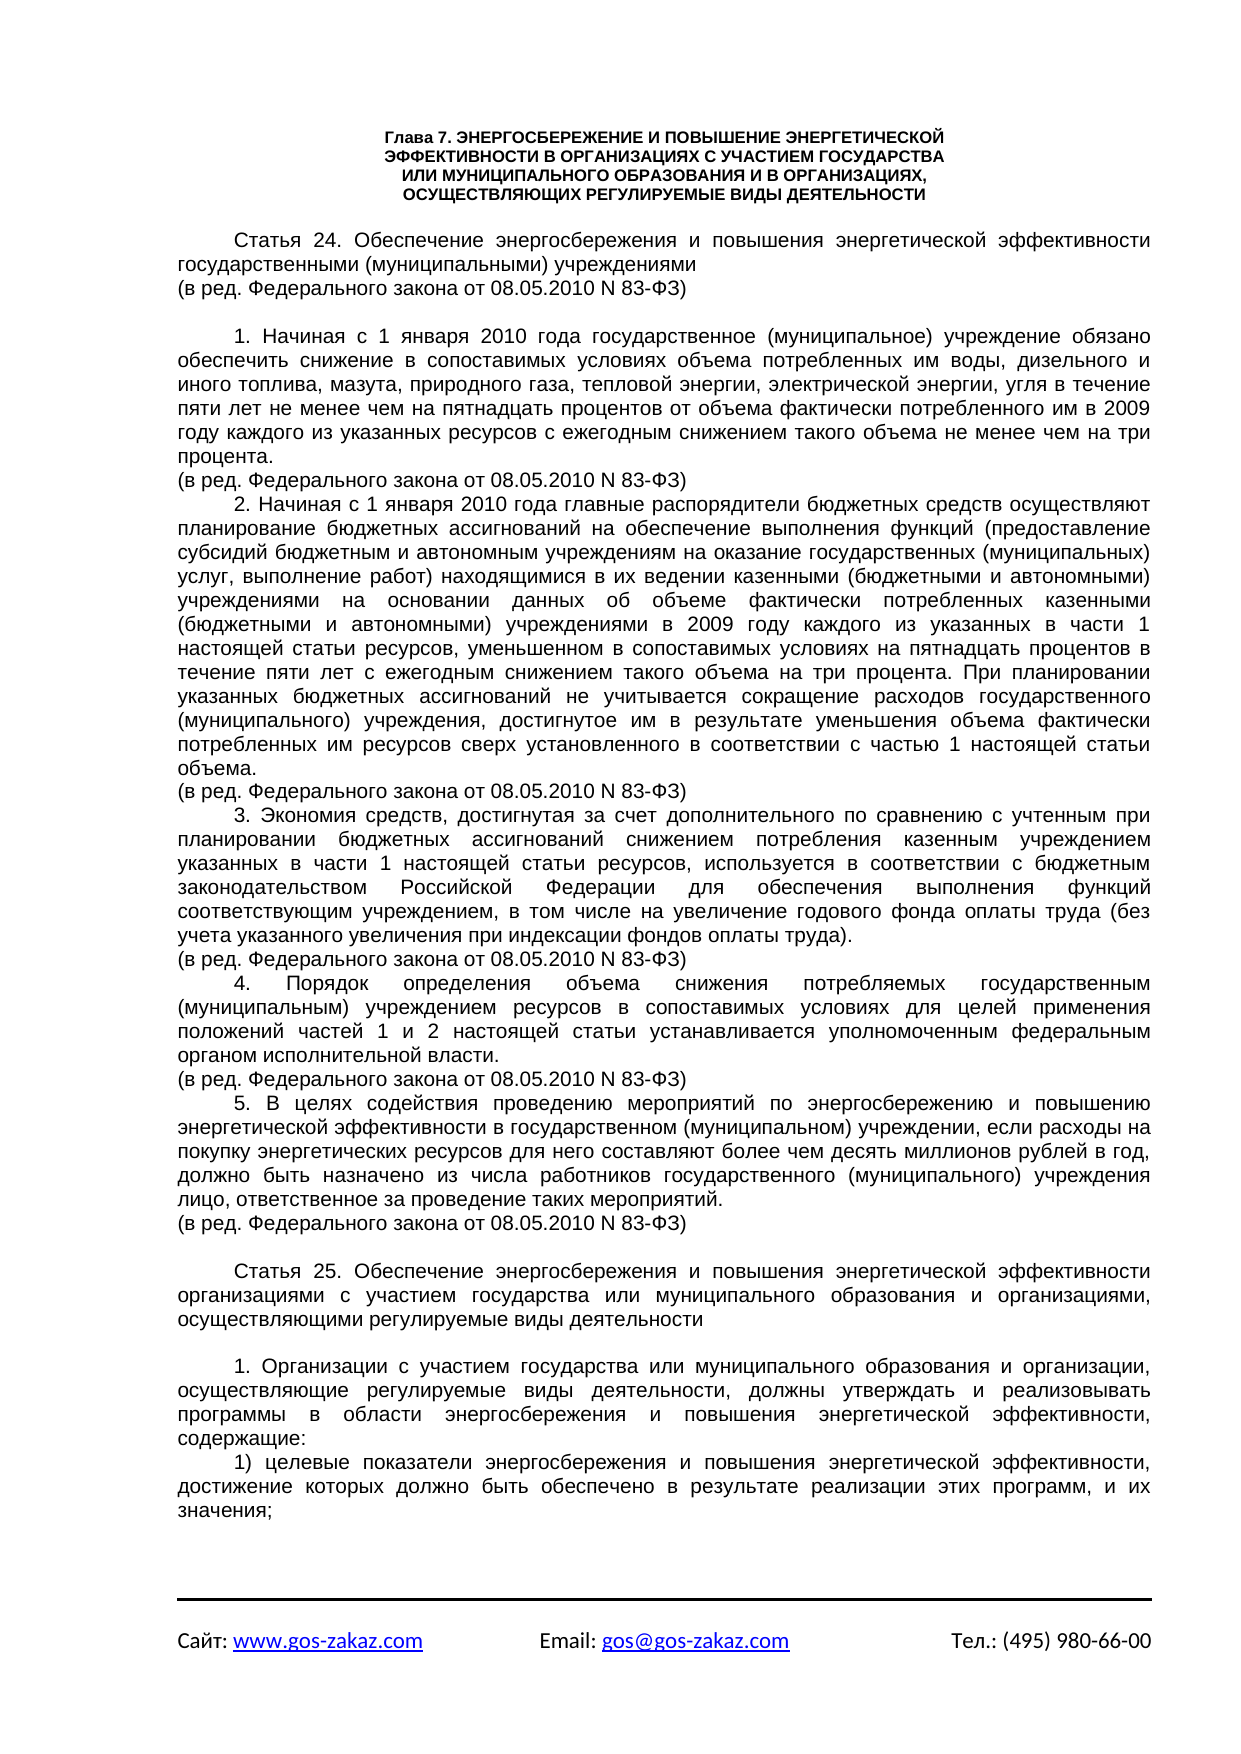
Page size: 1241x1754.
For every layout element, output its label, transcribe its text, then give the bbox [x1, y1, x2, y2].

text 3. Экономия средств, достигнутая за счет дополнительного по сравнению с учтенным при планировании бюджетных ассигнований снижением потребления казенным учреждением указанных в части 1 настоящей статьи ресурсов, используется в соответствии с бюджетным законодательством Российской Федерации для обеспечения выполнения функций соответствующим учреждением, в том числе на увеличение годового фонда оплаты труда (без учета указанного увеличения при индексации фондов оплаты труда). [177, 803, 1152, 947]
title ОСУЩЕСТВЛЯЮЩИХ РЕГУЛИРУЕМЫЕ ВИДЫ ДЕЯТЕЛЬНОСТИ [177, 185, 1152, 204]
text (в ред. Федерального закона от 08.05.2010 N 83-ФЗ) [177, 1211, 1152, 1234]
text 1. Начиная с 1 января 2010 года государственное (муниципальное) учреждение обязано обеспечить снижение в сопоставимых условиях объема потребленных им воды, дизельного и иного топлива, мазута, природного газа, тепловой энергии, электрической энергии, угля в течение пяти лет не менее чем на пятнадцать процентов от объема фактически потребленного им в 2009 году каждого из указанных ресурсов с ежегодным снижением такого объема не менее чем на три процента. [177, 324, 1152, 468]
title ИЛИ МУНИЦИПАЛЬНОГО ОБРАЗОВАНИЯ И В ОРГАНИЗАЦИЯХ, [177, 166, 1152, 185]
text 1. Организации с участием государства или муниципального образования и организации, осуществляющие регулируемые виды деятельности, должны утверждать и реализовывать программы в области энергосбережения и повышения энергетической эффективности, содержащие: [177, 1354, 1152, 1450]
text 2. Начиная с 1 января 2010 года главные распорядители бюджетных средств осуществляют планирование бюджетных ассигнований на обеспечение выполнения функций (предоставление субсидий бюджетным и автономным учреждениям на оказание государственных (муниципальных) услуг, выполнение работ) находящимися в их ведении казенными (бюджетными и автономными) учреждениями на основании данных об объеме фактически потребленных казенными (бюджетными и автономными) учреждениями в 2009 году каждого из указанных в части 1 настоящей статьи ресурсов, уменьшенном в сопоставимых условиях на пятнадцать процентов в течение пяти лет с ежегодным снижением такого объема на три процента. При планировании указанных бюджетных ассигнований не учитывается сокращение расходов государственного (муниципального) учреждения, достигнутое им в результате уменьшения объема фактически потребленных им ресурсов сверх установленного в соответствии с частью 1 настоящей статьи объема. [177, 492, 1152, 779]
text (в ред. Федерального закона от 08.05.2010 N 83-ФЗ) [177, 779, 1152, 803]
text Статья 25. Обеспечение энергосбережения и повышения энергетической эффективности организациями с участием государства или муниципального образования и организациями, осуществляющими регулируемые виды деятельности [177, 1258, 1152, 1330]
text 4. Порядок определения объема снижения потребляемых государственным (муниципальным) учреждением ресурсов в сопоставимых условиях для целей применения положений частей 1 и 2 настоящей статьи устанавливается уполномоченным федеральным органом исполнительной власти. [177, 971, 1152, 1067]
text (в ред. Федерального закона от 08.05.2010 N 83-ФЗ) [177, 276, 1152, 300]
text (в ред. Федерального закона от 08.05.2010 N 83-ФЗ) [177, 1067, 1152, 1091]
text 5. В целях содействия проведению мероприятий по энергосбережению и повышению энергетической эффективности в государственном (муниципальном) учреждении, если расходы на покупку энергетических ресурсов для него составляют более чем десять миллионов рублей в год, должно быть назначено из числа работников государственного (муниципального) учреждения лицо, ответственное за проведение таких мероприятий. [177, 1091, 1152, 1211]
text 1) целевые показатели энергосбережения и повышения энергетической эффективности, достижение которых должно быть обеспечено в результате реализации этих программ, и их значения; [177, 1450, 1152, 1522]
text (в ред. Федерального закона от 08.05.2010 N 83-ФЗ) [177, 947, 1152, 971]
text Статья 24. Обеспечение энергосбережения и повышения энергетической эффективности государственными (муниципальными) учреждениями [177, 228, 1152, 276]
title Глава 7. ЭНЕРГОСБЕРЕЖЕНИЕ И ПОВЫШЕНИЕ ЭНЕРГЕТИЧЕСКОЙ [177, 128, 1152, 147]
text (в ред. Федерального закона от 08.05.2010 N 83-ФЗ) [177, 468, 1152, 492]
title ЭФФЕКТИВНОСТИ В ОРГАНИЗАЦИЯХ С УЧАСТИЕМ ГОСУДАРСТВА [177, 147, 1152, 166]
